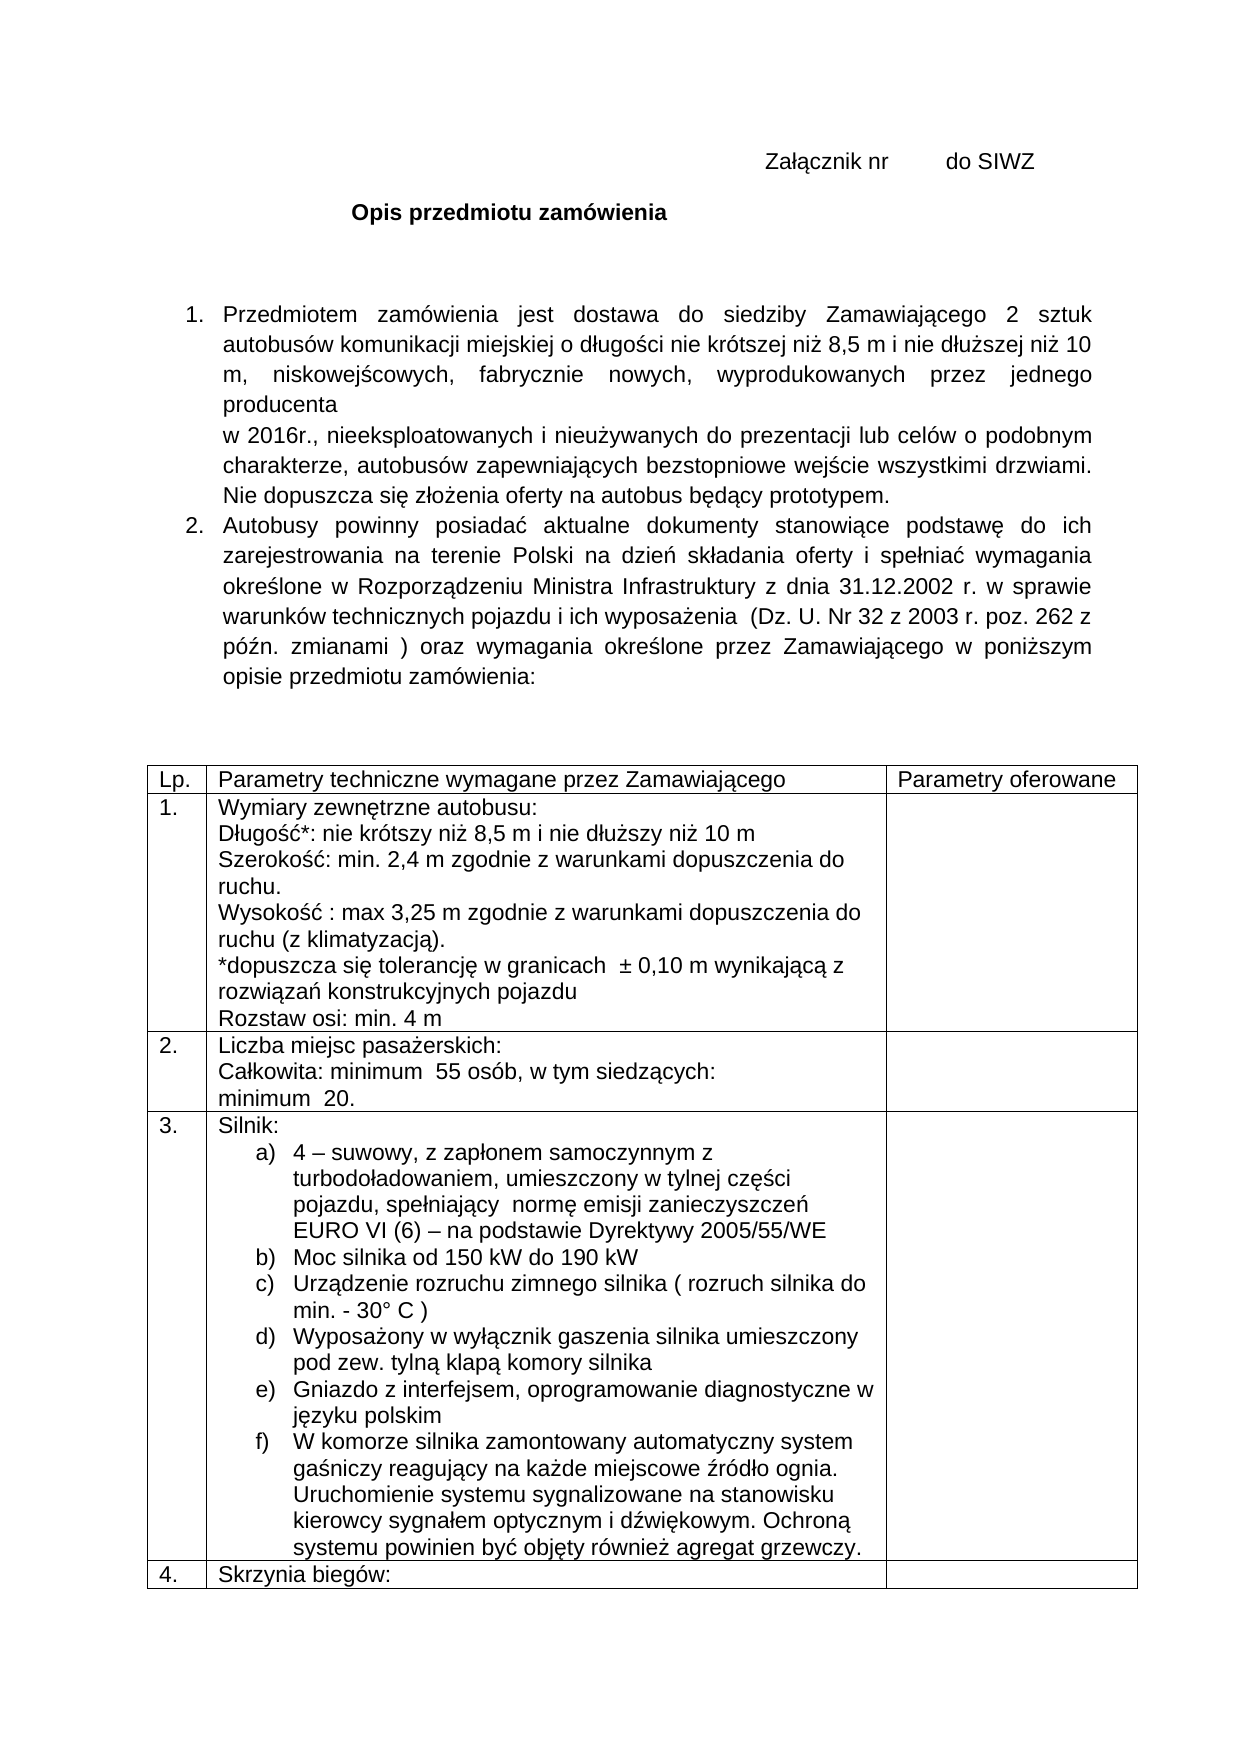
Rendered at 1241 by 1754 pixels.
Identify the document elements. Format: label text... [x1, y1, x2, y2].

table_cell 3. [148, 1112, 206, 1560]
table_cell Silnik: 4 – suwowy, z zapłonem samoczynnym z turbodoładowaniem, umieszczony w tylnej części pojazdu, spełniający normę emisji zanieczyszczeń EURO VI (6) – na podstawie Dyrektywy 2005/55/WE Moc silnika od 150 kW do 190 kW Urządzenie rozruchu zimnego silnika ( rozruch silnika do min. - 30° C ) Wyposażony w wyłącznik gaszenia silnika umieszczony pod zew. tylną klapą komory silnika Gniazdo z interfejsem, oprogramowanie diagnostyczne w języku polskim W komorze silnika zamontowany automatyczny system gaśniczy reagujący na każde miejscowe źródło ognia. Uruchomienie systemu sygnalizowane na stanowisku kierowcy sygnałem optycznym i dźwiękowym. Ochroną systemu powinien być objęty również agregat grzewczy. [207, 1112, 886, 1560]
table_cell Wymiary zewnętrzne autobusu: Długość*: nie krótszy niż 8,5 m i nie dłuższy niż 10 m Szerokość: min. 2,4 m zgodnie z warunkami dopuszczenia do ruchu. Wysokość : max 3,25 m zgodnie z warunkami dopuszczenia do ruchu (z klimatyzacją). *dopuszcza się tolerancję w granicach ± 0,10 m wynikającą z rozwiązań konstrukcyjnych pojazdu Rozstaw osi: min. 4 m [207, 794, 886, 1031]
table_cell [887, 1112, 1137, 1560]
table_header Parametry oferowane [887, 766, 1137, 793]
table_cell Liczba miejsc pasażerskich: Całkowita: minimum 55 osób, w tym siedzących: minimum 20. [207, 1032, 886, 1111]
text Załącznik nr do SIWZ [148, 148, 1093, 174]
table_cell [887, 794, 1137, 1031]
list Autobusy powinny posiadać aktualne dokumenty stanowiące podstawę do ich zarejestrowania na terenie Polski na dzień składania oferty i spełniać wymagania określone w Rozporządzeniu Ministra Infrastruktury z dnia 31.12.2002 r. w sprawie warunków technicznych pojazdu i ich wyposażenia (Dz. U. Nr 32 z 2003 r. poz. 262 z późn. zmianami ) oraz wymagania określone przez Zamawiającego w poniższym opisie przedmiotu zamówienia: [185, 512, 1093, 689]
table_cell [887, 1032, 1137, 1111]
table_header Parametry techniczne wymagane przez Zamawiającego [207, 766, 886, 793]
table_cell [207, 1561, 886, 1587]
table_cell 2. [148, 1032, 206, 1111]
table_cell 1. [148, 794, 206, 1031]
table_header Lp. [148, 766, 206, 793]
table_cell 4. [148, 1561, 206, 1587]
list Przedmiotem zamówienia jest dostawa do siedziby Zamawiającego 2 sztuk autobusów komunikacji miejskiej o długości nie krótszej niż 8,5 m i nie dłuższej niż 10 m, niskowejścowych, fabrycznie nowych, wyprodukowanych przez jednego producenta w 2016r., nieeksploatowanych i nieużywanych do prezentacji lub celów o podobnym charakterze, autobusów zapewniających bezstopniowe wejście wszystkimi drzwiami. Nie dopuszcza się złożenia oferty na autobus będący prototypem. [185, 301, 1093, 508]
text Opis przedmiotu zamówienia [148, 199, 1093, 225]
table_cell [887, 1561, 1137, 1587]
